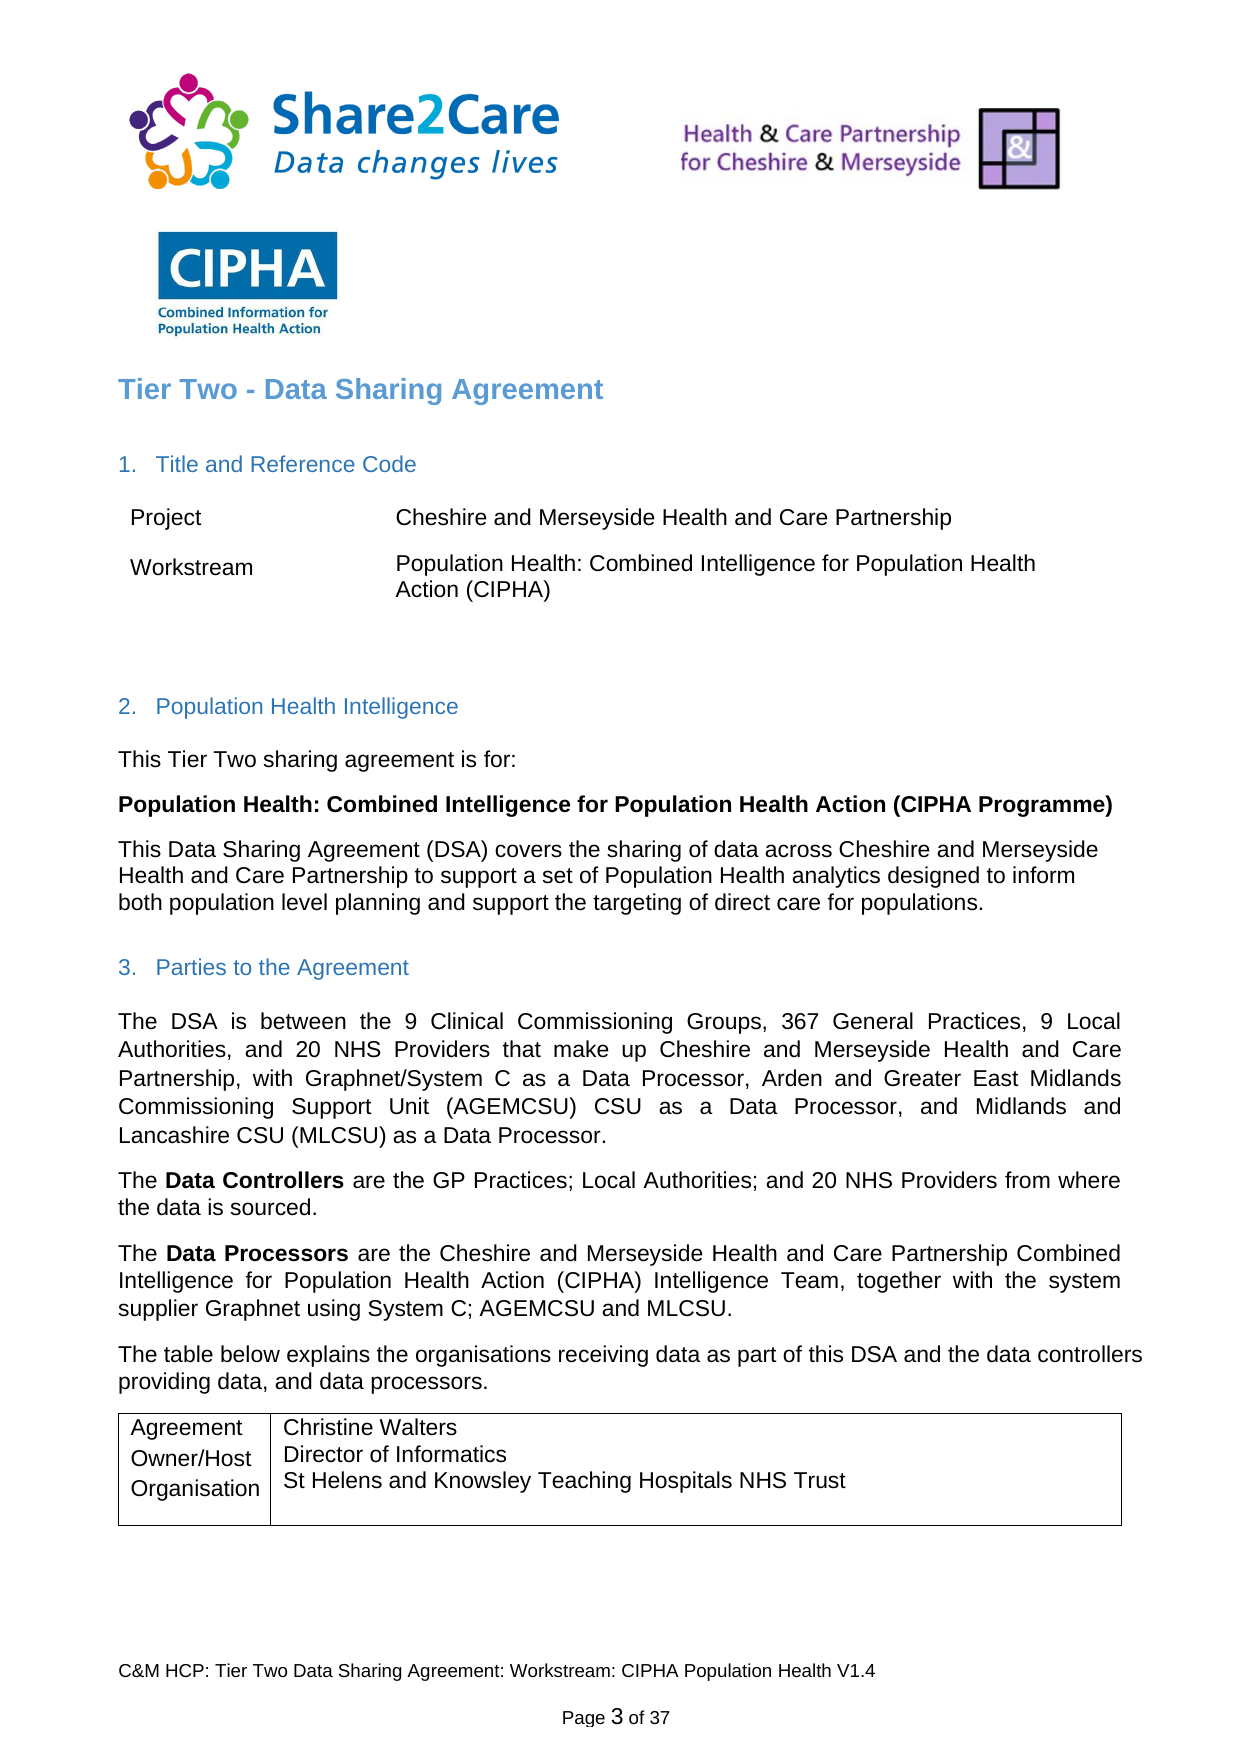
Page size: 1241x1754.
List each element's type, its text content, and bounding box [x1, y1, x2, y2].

text The table below explains the organisations receiving data as part of this DSA and the data controllers providing data, and data processors. [118, 1341, 1167, 1394]
text The DSA is between the 9 Clinical Commissioning Groups, 367 General Practices, 9 Local Authorities, and 20 NHS Providers that make up Cheshire and Merseyside Health and Care Partnership, with Graphnet/System C as a Data Processor, Arden and Greater East Midlands Commissioning Support Unit (AGEMCSU) CSU as a Data Processor, and Midlands and Lancashire CSU (MLCSU) as a Data Processor. [118, 1008, 1122, 1148]
table_cell Population Health: Combined Intelligence for Population Health Action (CIPHA) [325, 541, 1057, 602]
picture [129, 73, 561, 189]
table_header Agreement Owner/Host Organisation [119, 1414, 270, 1525]
table_header Christine Walters Director of Informatics St Helens and Knowsley Teaching Hospitals NHS Trust [271, 1414, 1121, 1525]
table_cell Workstream [109, 541, 324, 602]
text Tier Two - Data Sharing Agreement [118, 372, 1167, 406]
picture [681, 108, 1062, 190]
picture [155, 228, 338, 343]
list Population Health Intelligence [118, 693, 1167, 719]
list Parties to the Agreement [118, 954, 1167, 981]
text The Data Controllers are the GP Practices; Local Authorities; and 20 NHS Providers from where the data is sourced. [118, 1167, 1122, 1221]
subtitle Population Health: Combined Intelligence for Population Health Action (CIPHA Programme) [118, 791, 1167, 817]
table_header Cheshire and Merseyside Health and Care Partnership [325, 505, 1057, 541]
list Title and Reference Code [118, 451, 1167, 477]
table_header Project [109, 505, 324, 541]
text The Data Processors are the Cheshire and Merseyside Health and Care Partnership Combined Intelligence for Population Health Action (CIPHA) Intelligence Team, together with the system supplier Graphnet using System C; AGEMCSU and MLCSU. [118, 1239, 1122, 1322]
text This Tier Two sharing agreement is for: [118, 746, 1167, 772]
text This Data Sharing Agreement (DSA) covers the sharing of data across Cheshire and Merseyside Health and Care Partnership to support a set of Population Health analytics designed to inform both population level planning and support the targeting of direct care for populations. [118, 836, 1100, 915]
